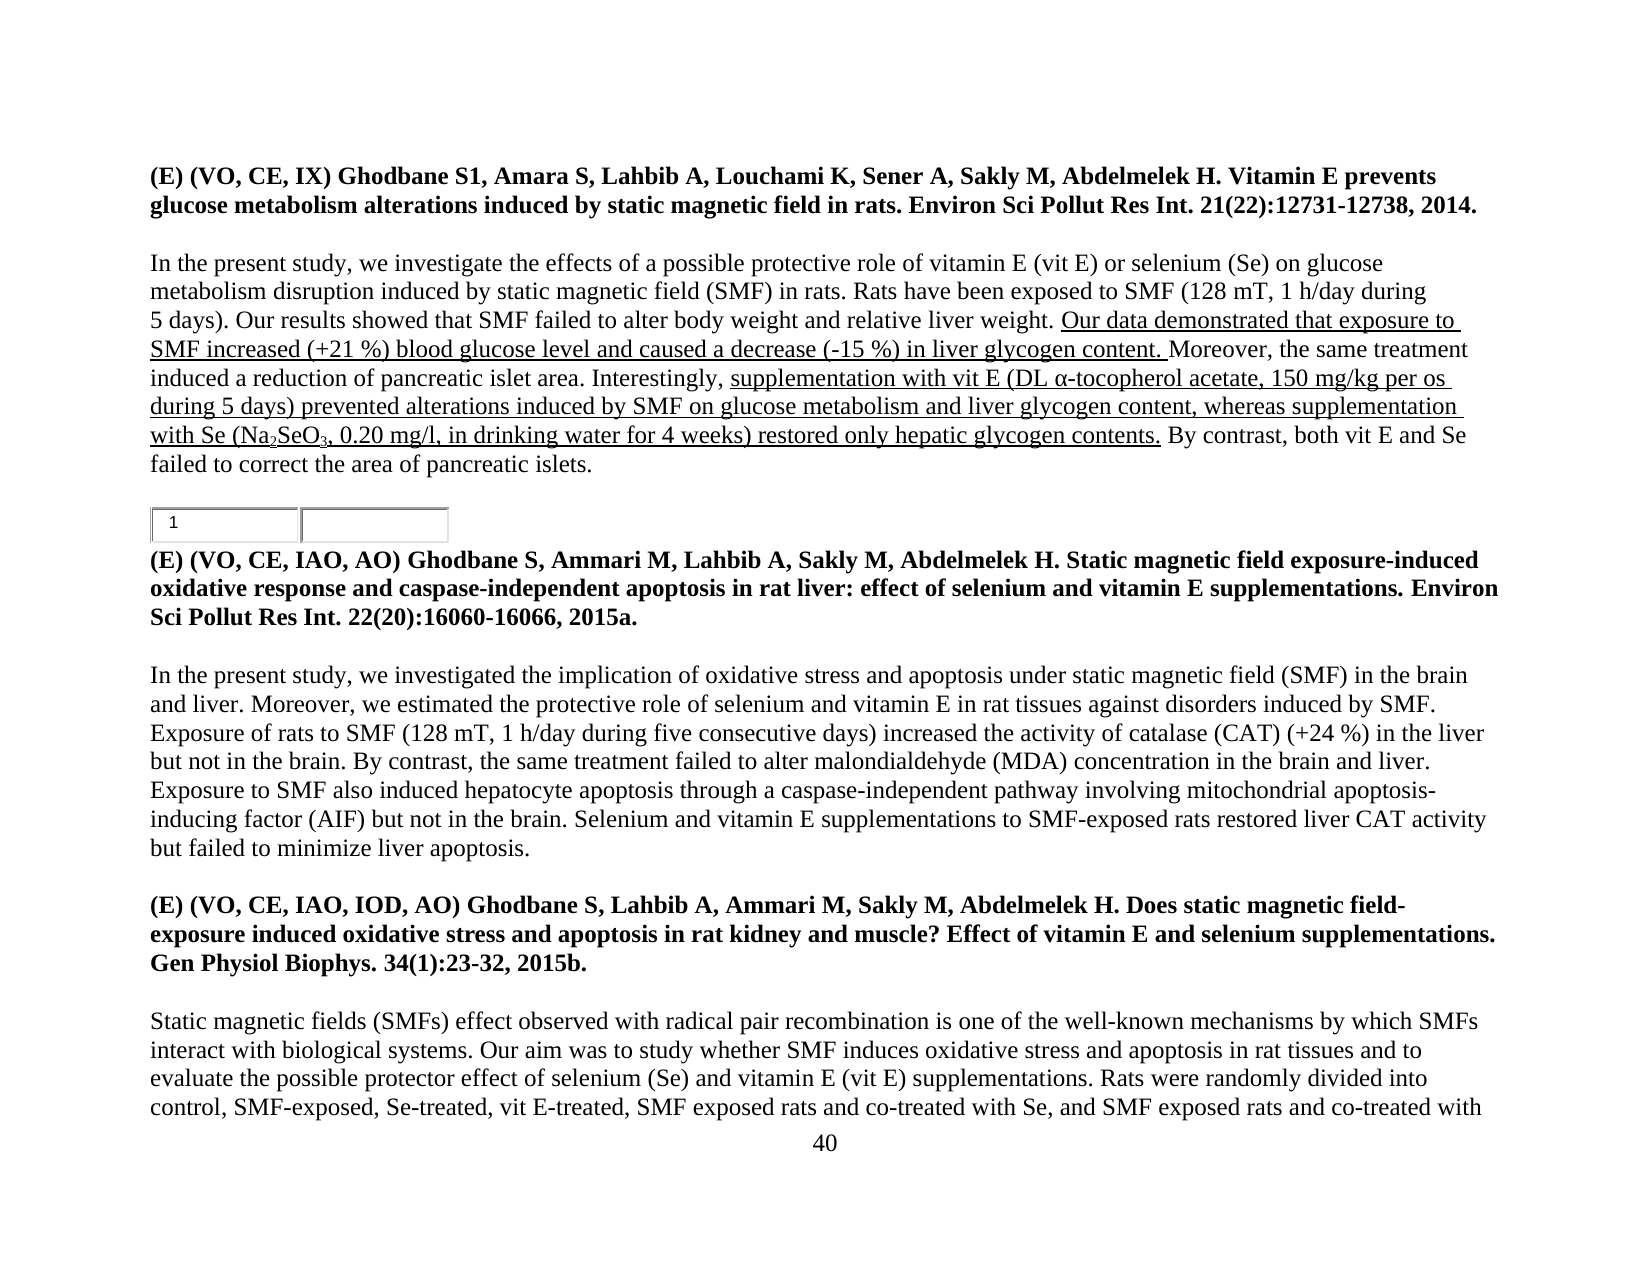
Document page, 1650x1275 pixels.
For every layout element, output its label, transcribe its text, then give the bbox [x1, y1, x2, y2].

text In the present study, we investigated the implication of oxidative stress and apoptosis under static magnetic field (SMF) in the brain and liver. Moreover, we estimated the protective role of selenium and vitamin E in rat tissues against disorders induced by SMF. Exposure of rats to SMF (128 mT, 1 h/day during five consecutive days) increased the activity of catalase (CAT) (+24 %) in the liver but not in the brain. By contrast, the same treatment failed to alter malondialdehyde (MDA) concentration in the brain and liver. Exposure to SMF also induced hepatocyte apoptosis through a caspase-independent pathway involving mitochondrial apoptosis-inducing factor (AIF) but not in the brain. Selenium and vitamin E supplementations to SMF-exposed rats restored liver CAT activity but failed to minimize liver apoptosis. [150, 660, 1500, 861]
text (E) (VO, CE, IAO, AO) Ghodbane S, Ammari M, Lahbib A, Sakly M, Abdelmelek H. Static magnetic field exposure-induced oxidative response and caspase-independent apoptosis in rat liver: effect of selenium and vitamin E supplementations. Environ Sci Pollut Res Int. 22(20):16060-16066, 2015a. [150, 545, 1500, 631]
text In the present study, we investigate the effects of a possible protective role of vitamin E (vit E) or selenium (Se) on glucose metabolism disruption induced by static magnetic field (SMF) in rats. Rats have been exposed to SMF (128 mT, 1 h/day during 5 days). Our results showed that SMF failed to alter body weight and relative liver weight. Our data demonstrated that exposure to SMF increased (+21 %) blood glucose level and caused a decrease (-15 %) in liver glycogen content. Moreover, the same treatment induced a reduction of pancreatic islet area. Interestingly, supplementation with vit E (DL α-tocopherol acetate, 150 mg/kg per os during 5 days) prevented alterations induced by SMF on glucose metabolism and liver glycogen content, whereas supplementation with Se (Na2SeO3, 0.20 mg/l, in drinking water for 4 weeks) restored only hepatic glycogen contents. By contrast, both vit E and Se failed to correct the area of pancreatic islets. [150, 248, 1500, 478]
text (E) (VO, CE, IX) Ghodbane S1, Amara S, Lahbib A, Louchami K, Sener A, Sakly M, Abdelmelek H. Vitamin E prevents glucose metabolism alterations induced by static magnetic field in rats. Environ Sci Pollut Res Int. 21(22):12731-12738, 2014. [150, 161, 1500, 219]
text (E) (VO, CE, IAO, IOD, AO) Ghodbane S, Lahbib A, Ammari M, Sakly M, Abdelmelek H. Does static magnetic field-exposure induced oxidative stress and apoptosis in rat kidney and muscle? Effect of vitamin E and selenium supplementations. Gen Physiol Biophys. 34(1):23-32, 2015b. [150, 891, 1500, 977]
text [150, 1006, 1500, 1121]
